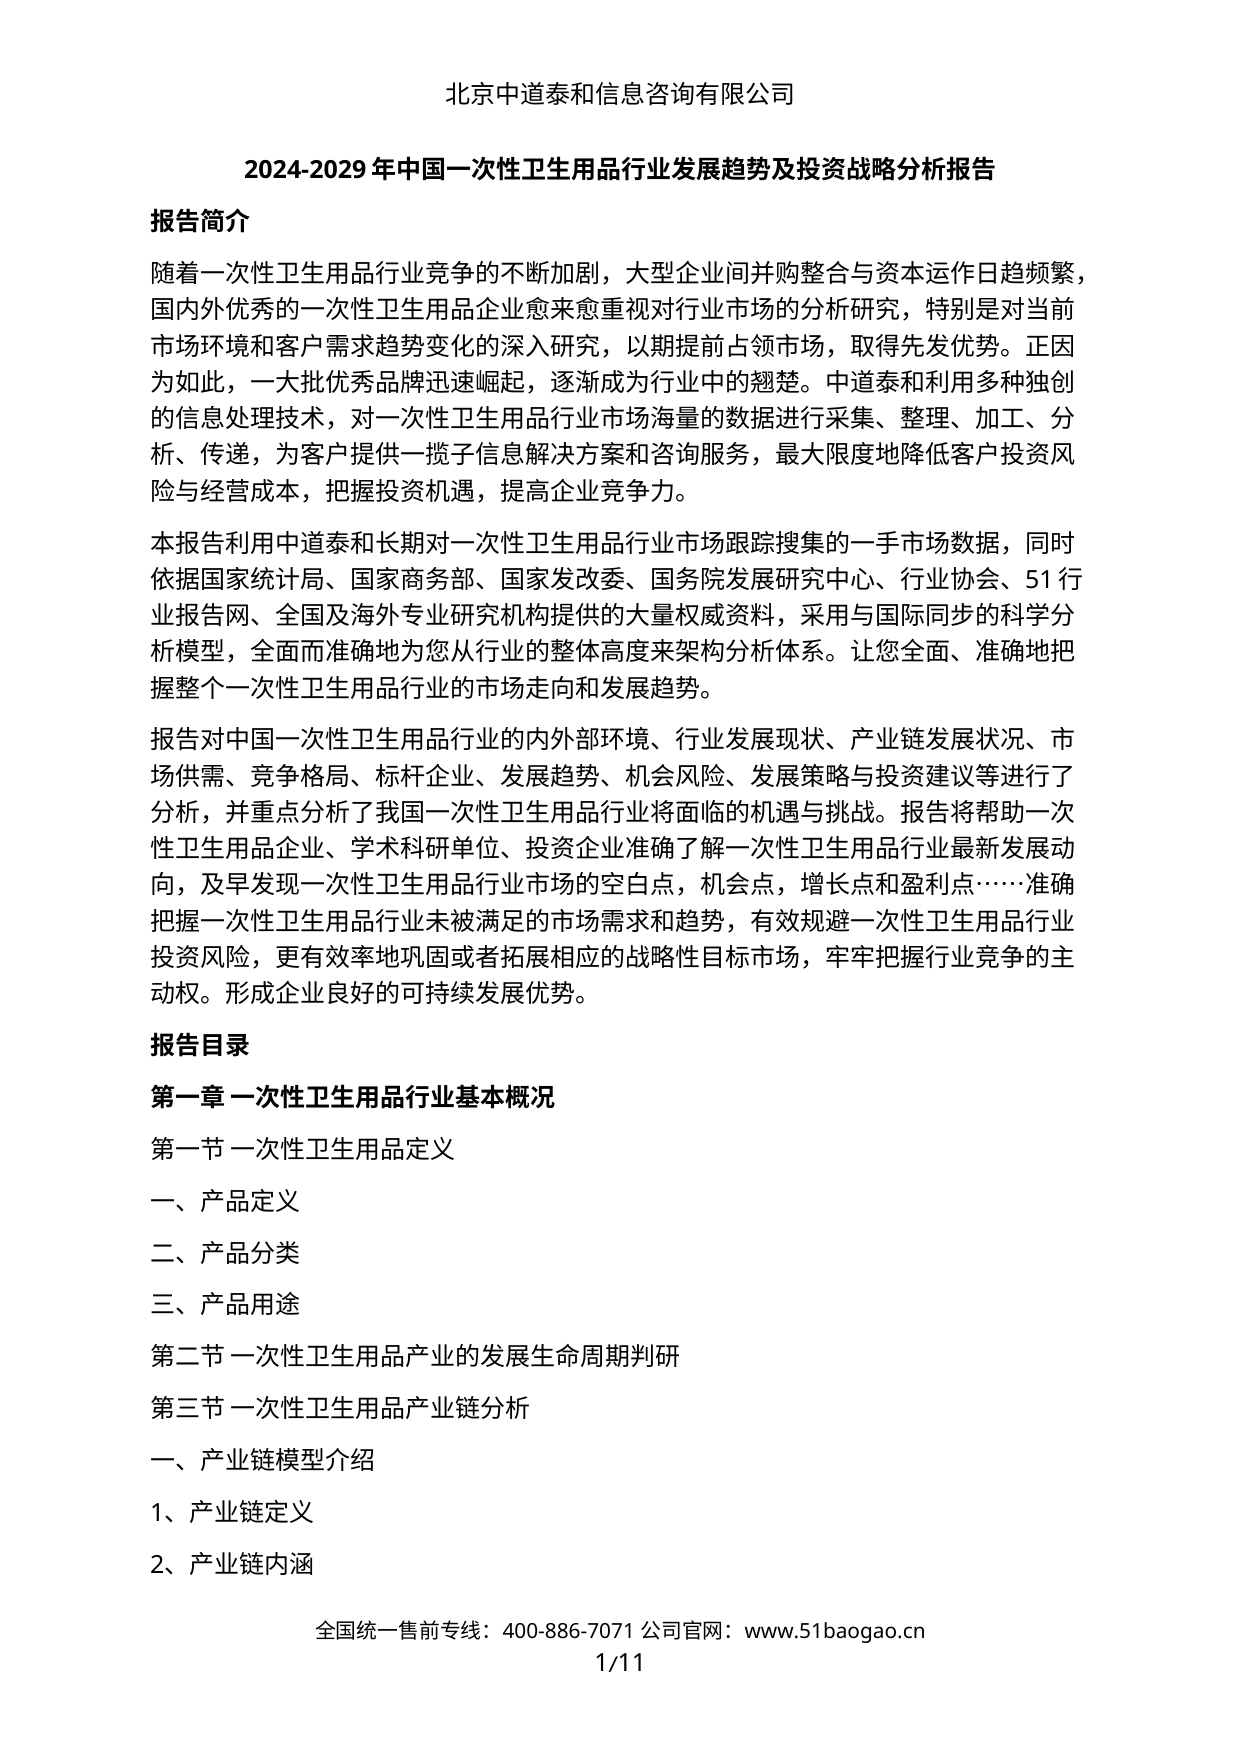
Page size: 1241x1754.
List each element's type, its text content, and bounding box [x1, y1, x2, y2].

text 二、产品分类 [150, 1233, 1090, 1269]
text 本报告利用中道泰和长期对一次性卫生用品行业市场跟踪搜集的一手市场数据，同时依据国家统计局、国家商务部、国家发改委、国务院发展研究中心、行业协会、51行业报告网、全国及海外专业研究机构提供的大量权威资料，采用与国际同步的科学分析模型，全面而准确地为您从行业的整体高度来架构分析体系。让您全面、准确地把握整个一次性卫生用品行业的市场走向和发展趋势。 [150, 523, 1090, 704]
text 第二节 一次性卫生用品产业的发展生命周期判研 [150, 1337, 1090, 1373]
text 一、产品定义 [150, 1181, 1090, 1217]
text 2、产业链内涵 [150, 1544, 1090, 1581]
text 报告对中国一次性卫生用品行业的内外部环境、行业发展现状、产业链发展状况、市场供需、竞争格局、标杆企业、发展趋势、机会风险、发展策略与投资建议等进行了分析，并重点分析了我国一次性卫生用品行业将面临的机遇与挑战。报告将帮助一次性卫生用品企业、学术科研单位、投资企业准确了解一次性卫生用品行业最新发展动向，及早发现一次性卫生用品行业市场的空白点，机会点，增长点和盈利点……准确把握一次性卫生用品行业未被满足的市场需求和趋势，有效规避一次性卫生用品行业投资风险，更有效率地巩固或者拓展相应的战略性目标市场，牢牢把握行业竞争的主动权。形成企业良好的可持续发展优势。 [150, 720, 1090, 1010]
text 三、产品用途 [150, 1285, 1090, 1321]
text 一、产业链模型介绍 [150, 1441, 1090, 1477]
text 1、产业链定义 [150, 1492, 1090, 1529]
text 第一章 一次性卫生用品行业基本概况 [150, 1077, 1090, 1114]
text 报告目录 [150, 1026, 1090, 1062]
text 第三节 一次性卫生用品产业链分析 [150, 1389, 1090, 1425]
text 第一节 一次性卫生用品定义 [150, 1129, 1090, 1166]
text 报告简介 [150, 202, 1090, 238]
text 2024-2029年中国一次性卫生用品行业发展趋势及投资战略分析报告 [150, 150, 1090, 186]
text 随着一次性卫生用品行业竞争的不断加剧，大型企业间并购整合与资本运作日趋频繁，国内外优秀的一次性卫生用品企业愈来愈重视对行业市场的分析研究，特别是对当前市场环境和客户需求趋势变化的深入研究，以期提前占领市场，取得先发优势。正因为如此，一大批优秀品牌迅速崛起，逐渐成为行业中的翘楚。中道泰和利用多种独创的信息处理技术，对一次性卫生用品行业市场海量的数据进行采集、整理、加工、分析、传递，为客户提供一揽子信息解决方案和咨询服务，最大限度地降低客户投资风险与经营成本，把握投资机遇，提高企业竞争力。 [150, 254, 1090, 507]
